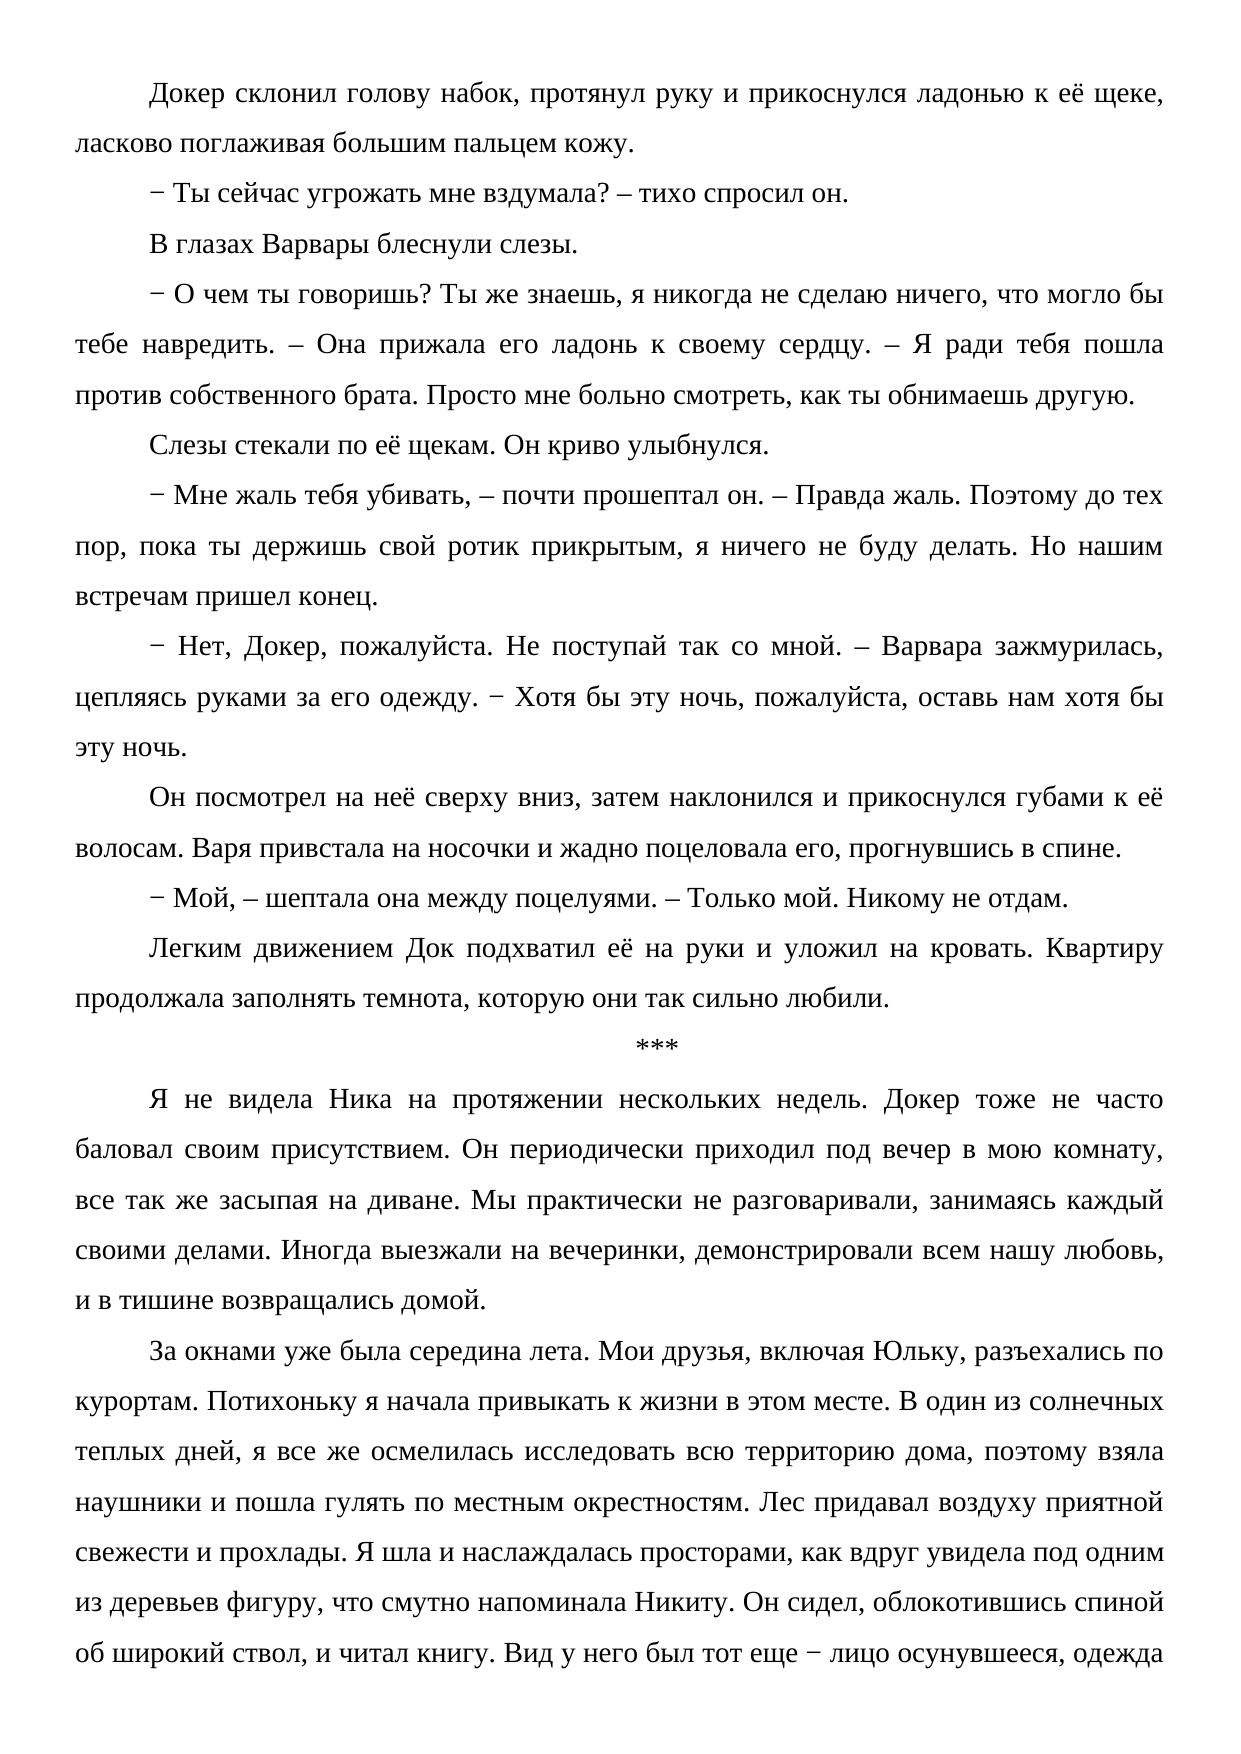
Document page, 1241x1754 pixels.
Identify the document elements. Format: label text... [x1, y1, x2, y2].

text Я не видела Ника на протяжении нескольких недель. Докер тоже не часто баловал своим присутствием. Он периодически приходил под вечер в мою комнату, все так же засыпая на диване. Мы практически не разговаривали, занимаясь каждый своими делами. Иногда выезжали на вечеринки, демонстрировали всем нашу любовь, и в тишине возвращались домой. [75, 1081, 1165, 1316]
text − Ты сейчас угрожать мне вздумала? – тихо спросил он. [75, 176, 1165, 209]
text В глазах Варвары блеснули слезы. [75, 226, 1165, 259]
text − Мне жаль тебя убивать, – почти прошептал он. – Правда жаль. Поэтому до тех пор, пока ты держишь свой ротик прикрытым, я ничего не буду делать. Но нашим встречам пришел конец. [75, 477, 1165, 612]
text − Нет, Докер, пожалуйста. Не поступай так со мной. – Варвара зажмурилась, цепляясь руками за его одежду. − Хотя бы эту ночь, пожалуйста, оставь нам хотя бы эту ночь. [75, 628, 1165, 763]
text Легким движением Док подхватил её на руки и уложил на кровать. Квартиру продолжала заполнять темнота, которую они так сильно любили. [75, 930, 1165, 1014]
text − О чем ты говоришь? Ты же знаешь, я никогда не сделаю ничего, что могло бы тебе навредить. – Она прижала его ладонь к своему сердцу. – Я ради тебя пошла против собственного брата. Просто мне больно смотреть, как ты обнимаешь другую. [75, 276, 1165, 410]
text *** [75, 1031, 1165, 1064]
text − Мой, – шептала она между поцелуями. – Только мой. Никому не отдам. [75, 880, 1165, 913]
text Слезы стекали по её щекам. Он криво улыбнулся. [75, 427, 1165, 461]
text Докер склонил голову набок, протянул руку и прикоснулся ладонью к её щеке, ласково поглаживая большим пальцем кожу. [75, 75, 1165, 159]
text Он посмотрел на неё сверху вниз, затем наклонился и прикоснулся губами к её волосам. Варя привстала на носочки и жадно поцеловала его, прогнувшись в спине. [75, 779, 1165, 863]
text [75, 1333, 1165, 1668]
